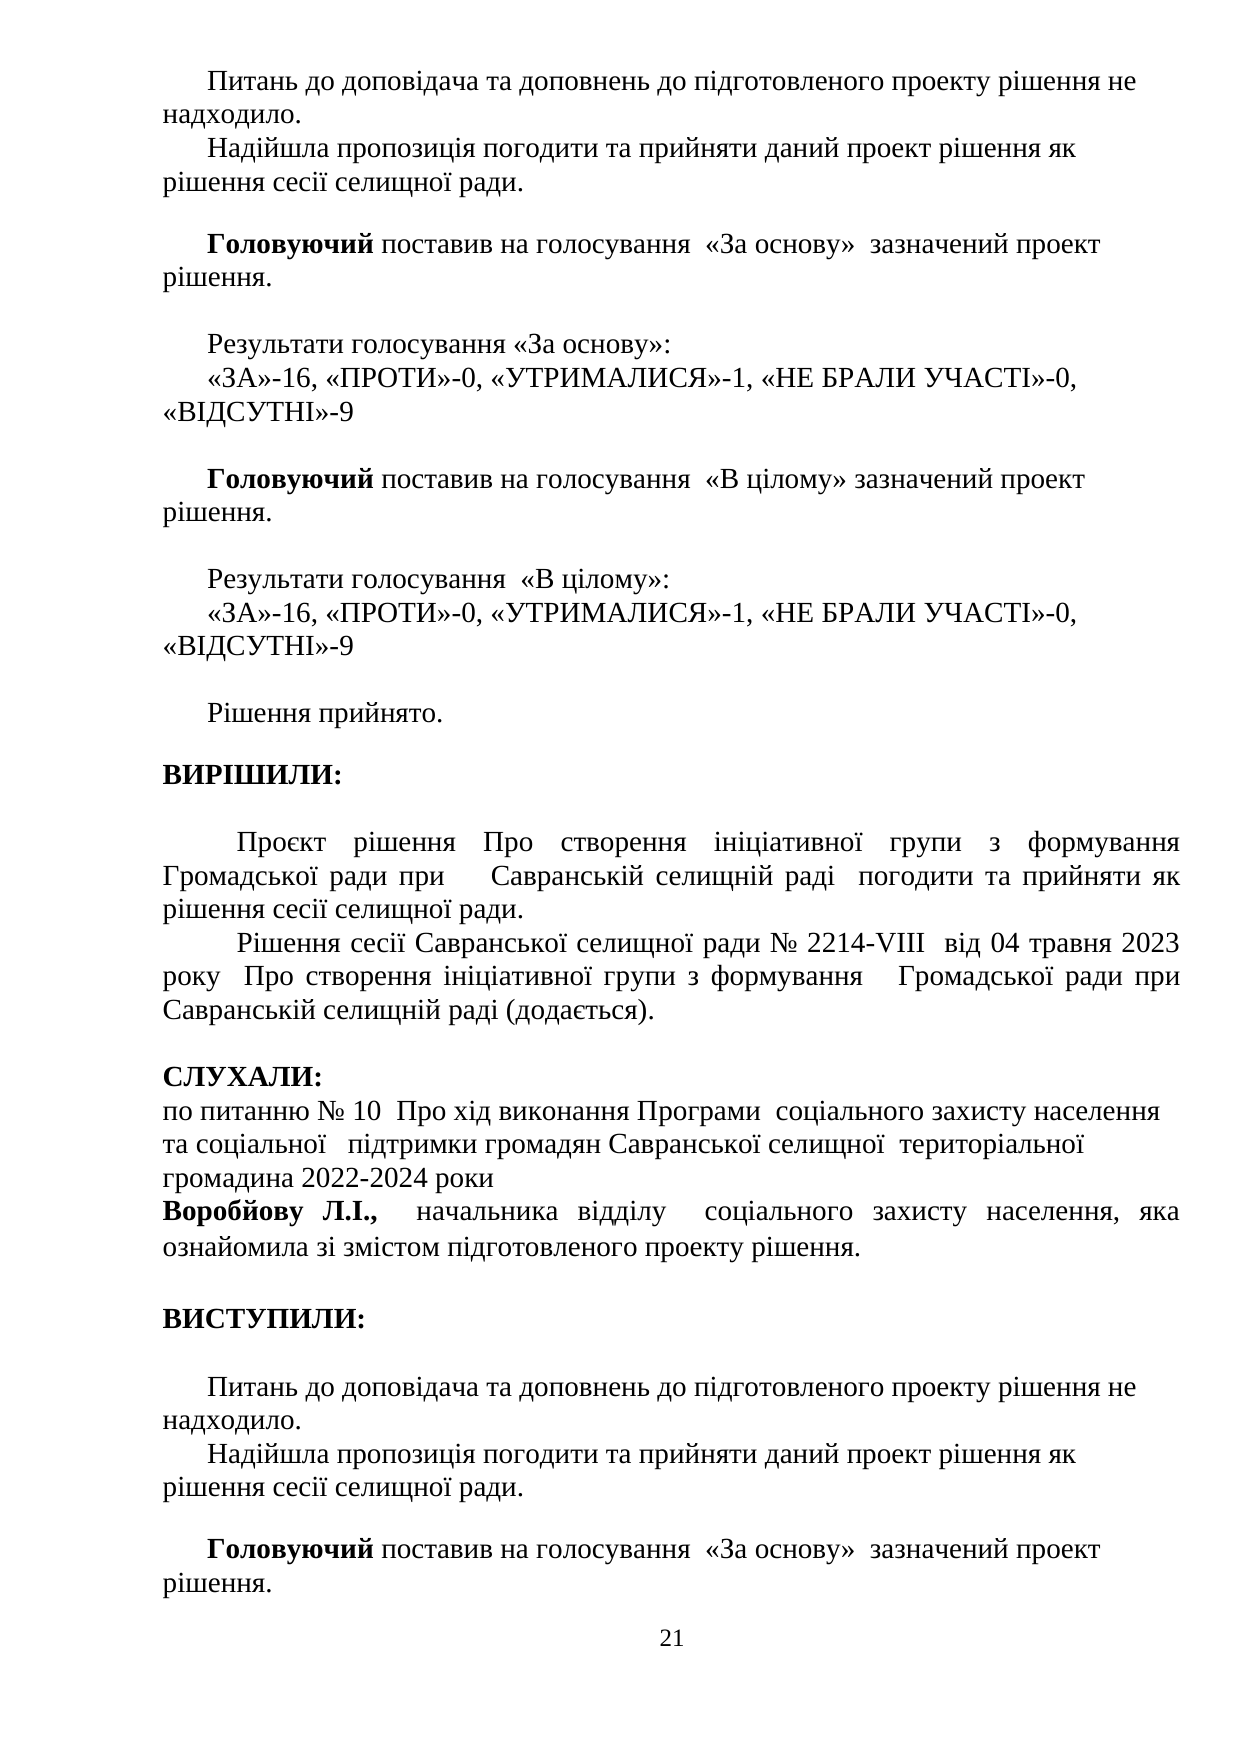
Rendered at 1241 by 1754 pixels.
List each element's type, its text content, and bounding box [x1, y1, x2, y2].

text по питанню № 10 Про хід виконання Програми соціального захисту населення та соціальної підтримки громадян Савранської селищної територіальної громадина 2022-2024 роки [162, 1093, 1181, 1193]
text Результати голосування «В цілому»: [162, 561, 1181, 595]
text Результати голосування «За основу»: [162, 327, 1181, 360]
text Головуючий поставив на голосування «За основу» зазначений проект рішення. [162, 226, 1181, 293]
text «ЗА»-16, «ПРОТИ»-0, «УТРИМАЛИСЯ»-1, «НЕ БРАЛИ УЧАСТІ»-0, «ВІДСУТНІ»-9 [162, 360, 1181, 427]
text «ЗА»-16, «ПРОТИ»-0, «УТРИМАЛИСЯ»-1, «НЕ БРАЛИ УЧАСТІ»-0, «ВІДСУТНІ»-9 [162, 595, 1181, 662]
text Головуючий поставив на голосування «За основу» зазначений проект рішення. [162, 1532, 1181, 1599]
text Головуючий поставив на голосування «В цілому» зазначений проект рішення. [162, 461, 1181, 528]
text Надійшла пропозиція погодити та прийняти даний проект рішення як рішення сесії селищної ради. [162, 1436, 1181, 1503]
text Надійшла пропозиція погодити та прийняти даний проект рішення як рішення сесії селищної ради. [162, 130, 1181, 197]
text Питань до доповідача та доповнень до підготовленого проекту рішення не надходило. [162, 63, 1181, 130]
text Воробйову Л.І., начальника відділу соціального захисту населення, яка ознайомила зі змістом підготовленого проекту рішення. [162, 1193, 1181, 1263]
text ВИРІШИЛИ: [162, 757, 1181, 791]
text Рішення сесії Савранської селищної ради № 2214-VIII від 04 травня 2023 року Про створення ініціативної групи з формування Громадської ради при Савранській селищній раді (додається). [162, 925, 1181, 1026]
text СЛУХАЛИ: [162, 1059, 1181, 1093]
text ВИСТУПИЛИ: [162, 1302, 1181, 1335]
text Проєкт рішення Про створення ініціативної групи з формування Громадської ради при Савранській селищній раді погодити та прийняти як рішення сесії селищної ради. [162, 824, 1181, 925]
text Рішення прийнято. [162, 696, 1181, 729]
text Питань до доповідача та доповнень до підготовленого проекту рішення не надходило. [162, 1369, 1181, 1436]
